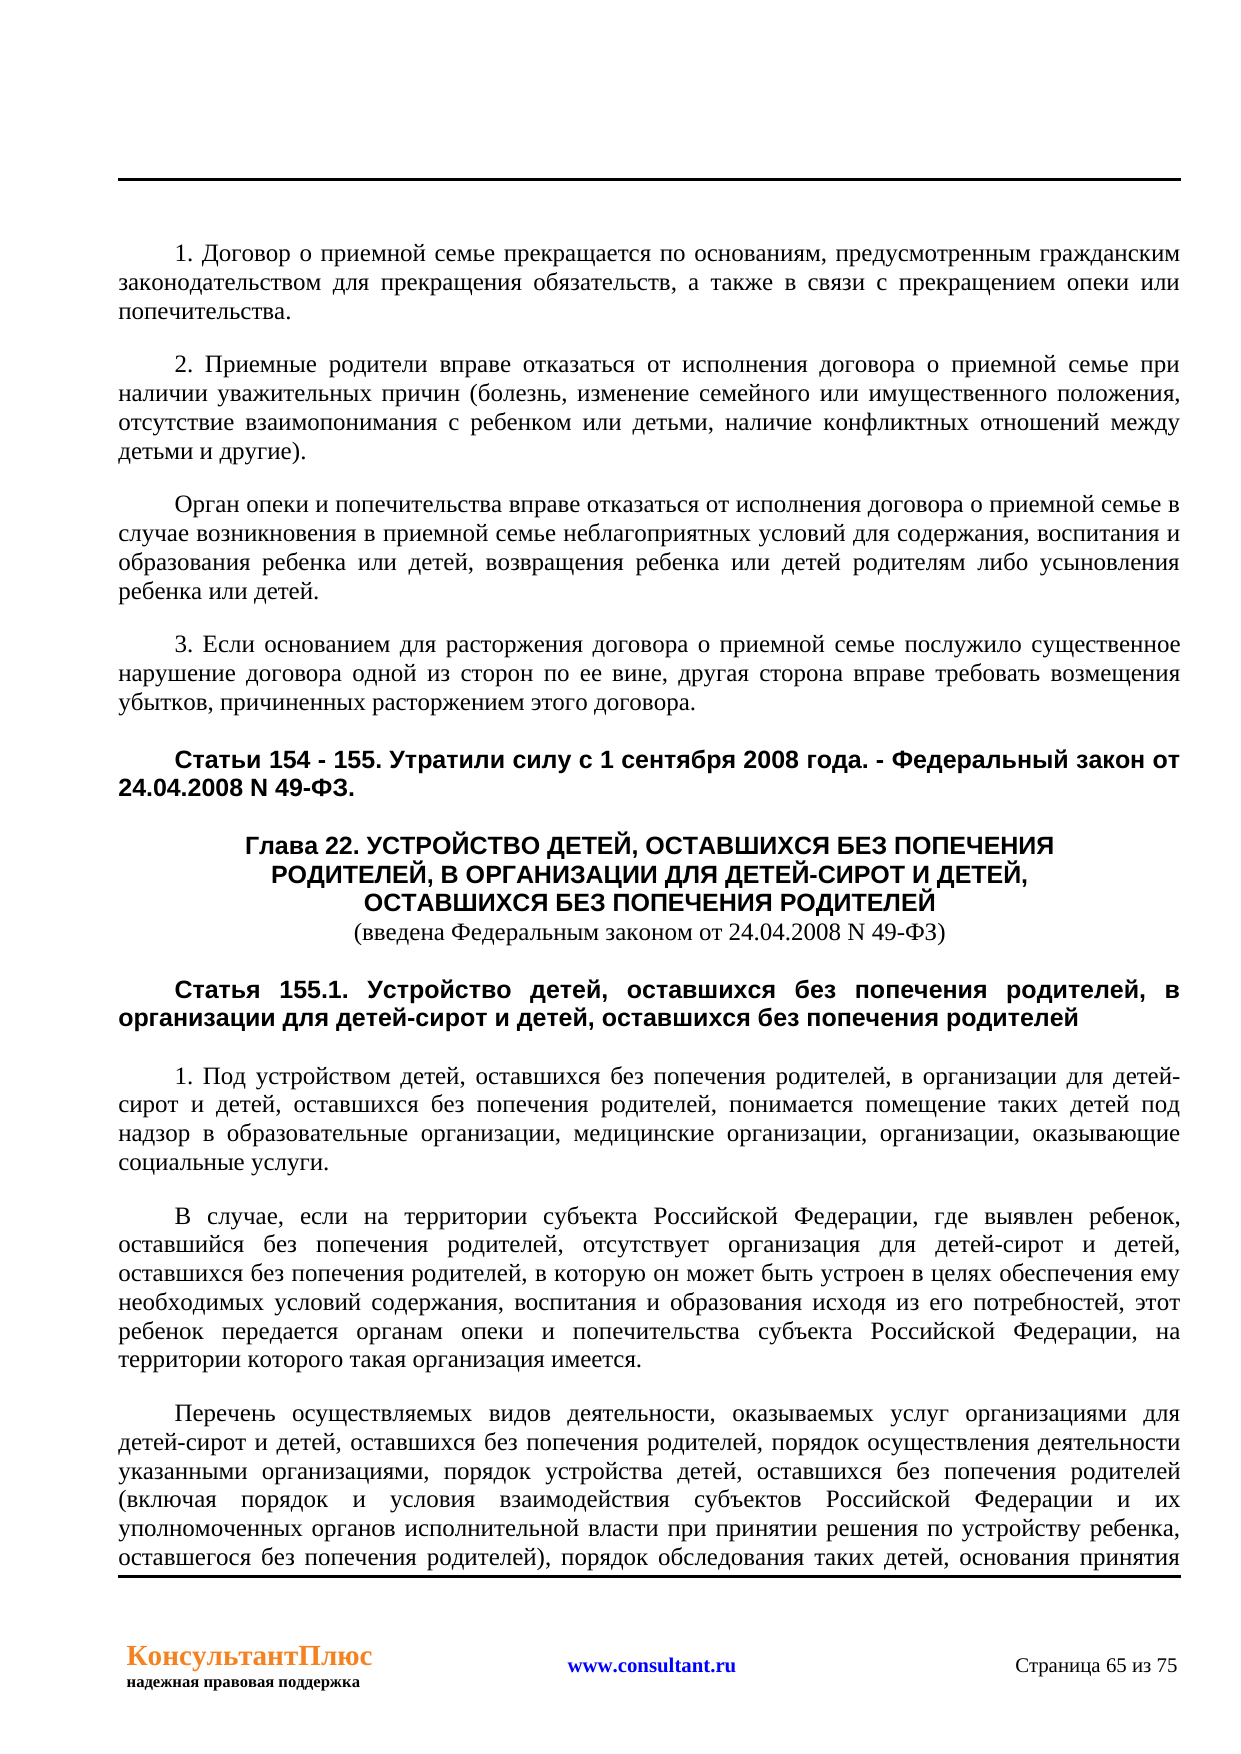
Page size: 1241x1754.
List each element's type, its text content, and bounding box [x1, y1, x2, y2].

title ОСТАВШИХСЯ БЕЗ ПОПЕЧЕНИЯ РОДИТЕЛЕЙ [118, 888, 1181, 917]
text 1. Договор о приемной семье прекращается по основаниям, предусмотренным гражданским законодательством для прекращения обязательств, а также в связи с прекращением опеки или попечительства. [118, 238, 1181, 324]
title РОДИТЕЛЕЙ, В ОРГАНИЗАЦИИ ДЛЯ ДЕТЕЙ-СИРОТ И ДЕТЕЙ, [118, 859, 1181, 888]
text 3. Если основанием для расторжения договора о приемной семье послужило существенное нарушение договора одной из сторон по ее вине, другая сторона вправе требовать возмещения убытков, причиненных расторжением этого договора. [118, 629, 1181, 716]
text Орган опеки и попечительства вправе отказаться от исполнения договора о приемной семье в случае возникновения в приемной семье неблагоприятных условий для содержания, воспитания и образования ребенка или детей, возвращения ребенка или детей родителям либо усыновления ребенка или детей. [118, 489, 1181, 604]
title Статья 155.1. Устройство детей, оставшихся без попечения родителей, в организации для детей-сирот и детей, оставшихся без попечения родителей [118, 974, 1181, 1032]
text 1. Под устройством детей, оставшихся без попечения родителей, в организации для детей-сирот и детей, оставшихся без попечения родителей, понимается помещение таких детей под надзор в образовательные организации, медицинские организации, организации, оказывающие социальные услуги. [118, 1061, 1181, 1176]
title Глава 22. УСТРОЙСТВО ДЕТЕЙ, ОСТАВШИХСЯ БЕЗ ПОПЕЧЕНИЯ [118, 831, 1181, 859]
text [118, 1398, 1181, 1571]
text 2. Приемные родители вправе отказаться от исполнения договора о приемной семье при наличии уважительных причин (болезнь, изменение семейного или имущественного положения, отсутствие взаимопонимания с ребенком или детьми, наличие конфликтных отношений между детьми и другие). [118, 349, 1181, 464]
title Статьи 154 - 155. Утратили силу с 1 сентября 2008 года. - Федеральный закон от 24.04.2008 N 49-ФЗ. [118, 744, 1181, 802]
text (введена Федеральным законом от 24.04.2008 N 49-ФЗ) [118, 917, 1181, 946]
text В случае, если на территории субъекта Российской Федерации, где выявлен ребенок, оставшийся без попечения родителей, отсутствует организация для детей-сирот и детей, оставшихся без попечения родителей, в которую он может быть устроен в целях обеспечения ему необходимых условий содержания, воспитания и образования исходя из его потребностей, этот ребенок передается органам опеки и попечительства субъекта Российской Федерации, на территории которого такая организация имеется. [118, 1201, 1181, 1373]
